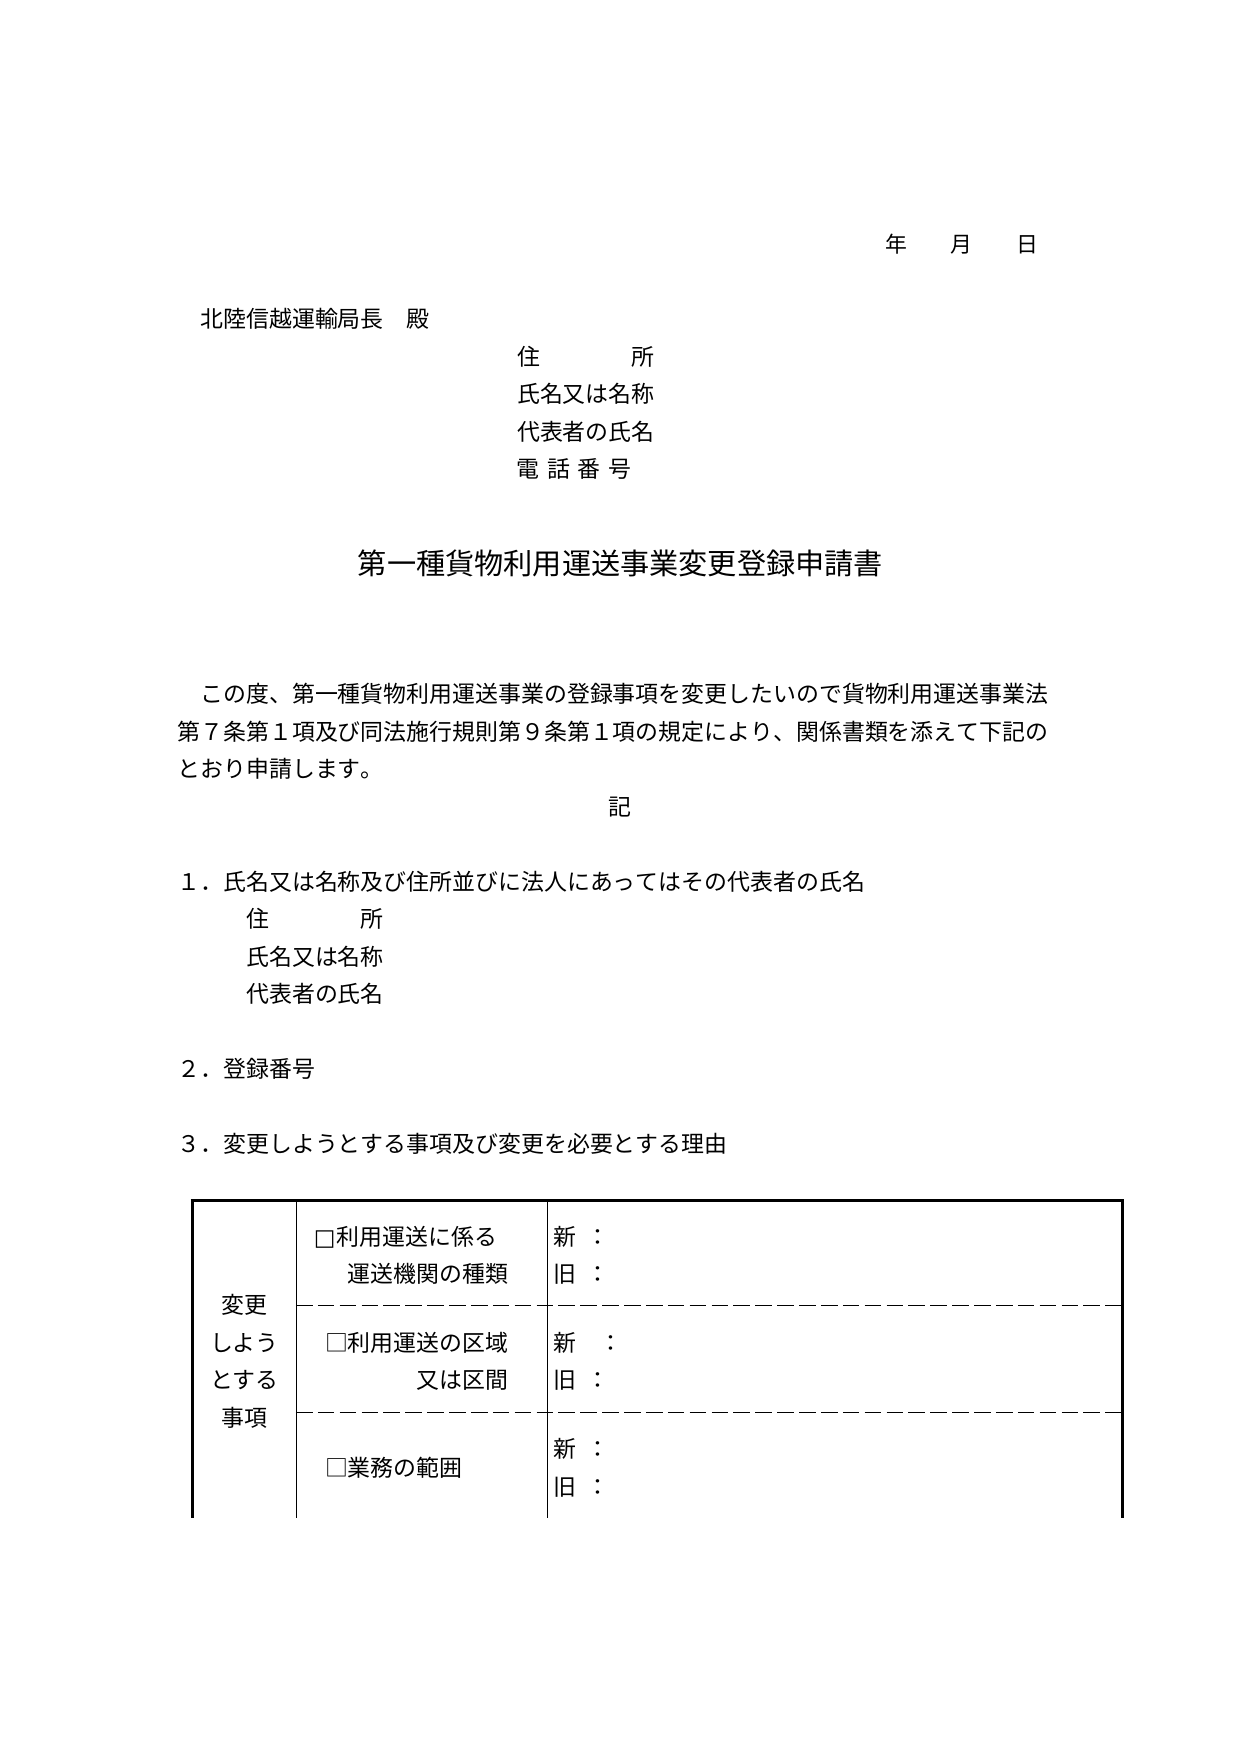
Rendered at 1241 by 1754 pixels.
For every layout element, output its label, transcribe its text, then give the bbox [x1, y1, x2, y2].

text １．氏名又は名称及び住所並びに法人にあってはその代表者の氏名 [177, 862, 1063, 899]
text 電話番号 [177, 449, 1137, 487]
text 氏名又は名称 [177, 937, 1063, 974]
text 住 所 [177, 899, 1063, 937]
text 代表者の氏名 [177, 412, 1137, 449]
table_header 新 ： 旧 ： [548, 1202, 1121, 1305]
text 住 所 [177, 337, 1063, 374]
table_cell □利用運送の区域 又は区間 [297, 1305, 547, 1412]
table_cell □業務の範囲 [297, 1412, 547, 1518]
text この度、第一種貨物利用運送事業の登録事項を変更したいので貨物利用運送事業法第７条第１項及び同法施行規則第９条第１項の規定により、関係書類を添えて下記のとおり申請します。 [177, 674, 1063, 787]
text 氏名又は名称 [177, 374, 1063, 412]
text 第一種貨物利用運送事業変更登録申請書 [177, 524, 1063, 599]
table_cell 新 ： 旧 ： [548, 1412, 1121, 1518]
table_header 変更 しよう とする 事項 [194, 1202, 296, 1518]
subtitle 記 [177, 787, 1063, 824]
table_header □利用運送に係る 運送機関の種類 [297, 1202, 547, 1305]
text 代表者の氏名 [177, 974, 1063, 1012]
text ２．登録番号 [177, 1049, 1063, 1087]
text 北陸信越運輸局長 殿 [177, 299, 1063, 337]
table_cell 新 ： 旧 ： [548, 1305, 1121, 1412]
text ３．変更しようとする事項及び変更を必要とする理由 [177, 1124, 1063, 1162]
text 年 月 日 [177, 224, 1038, 262]
